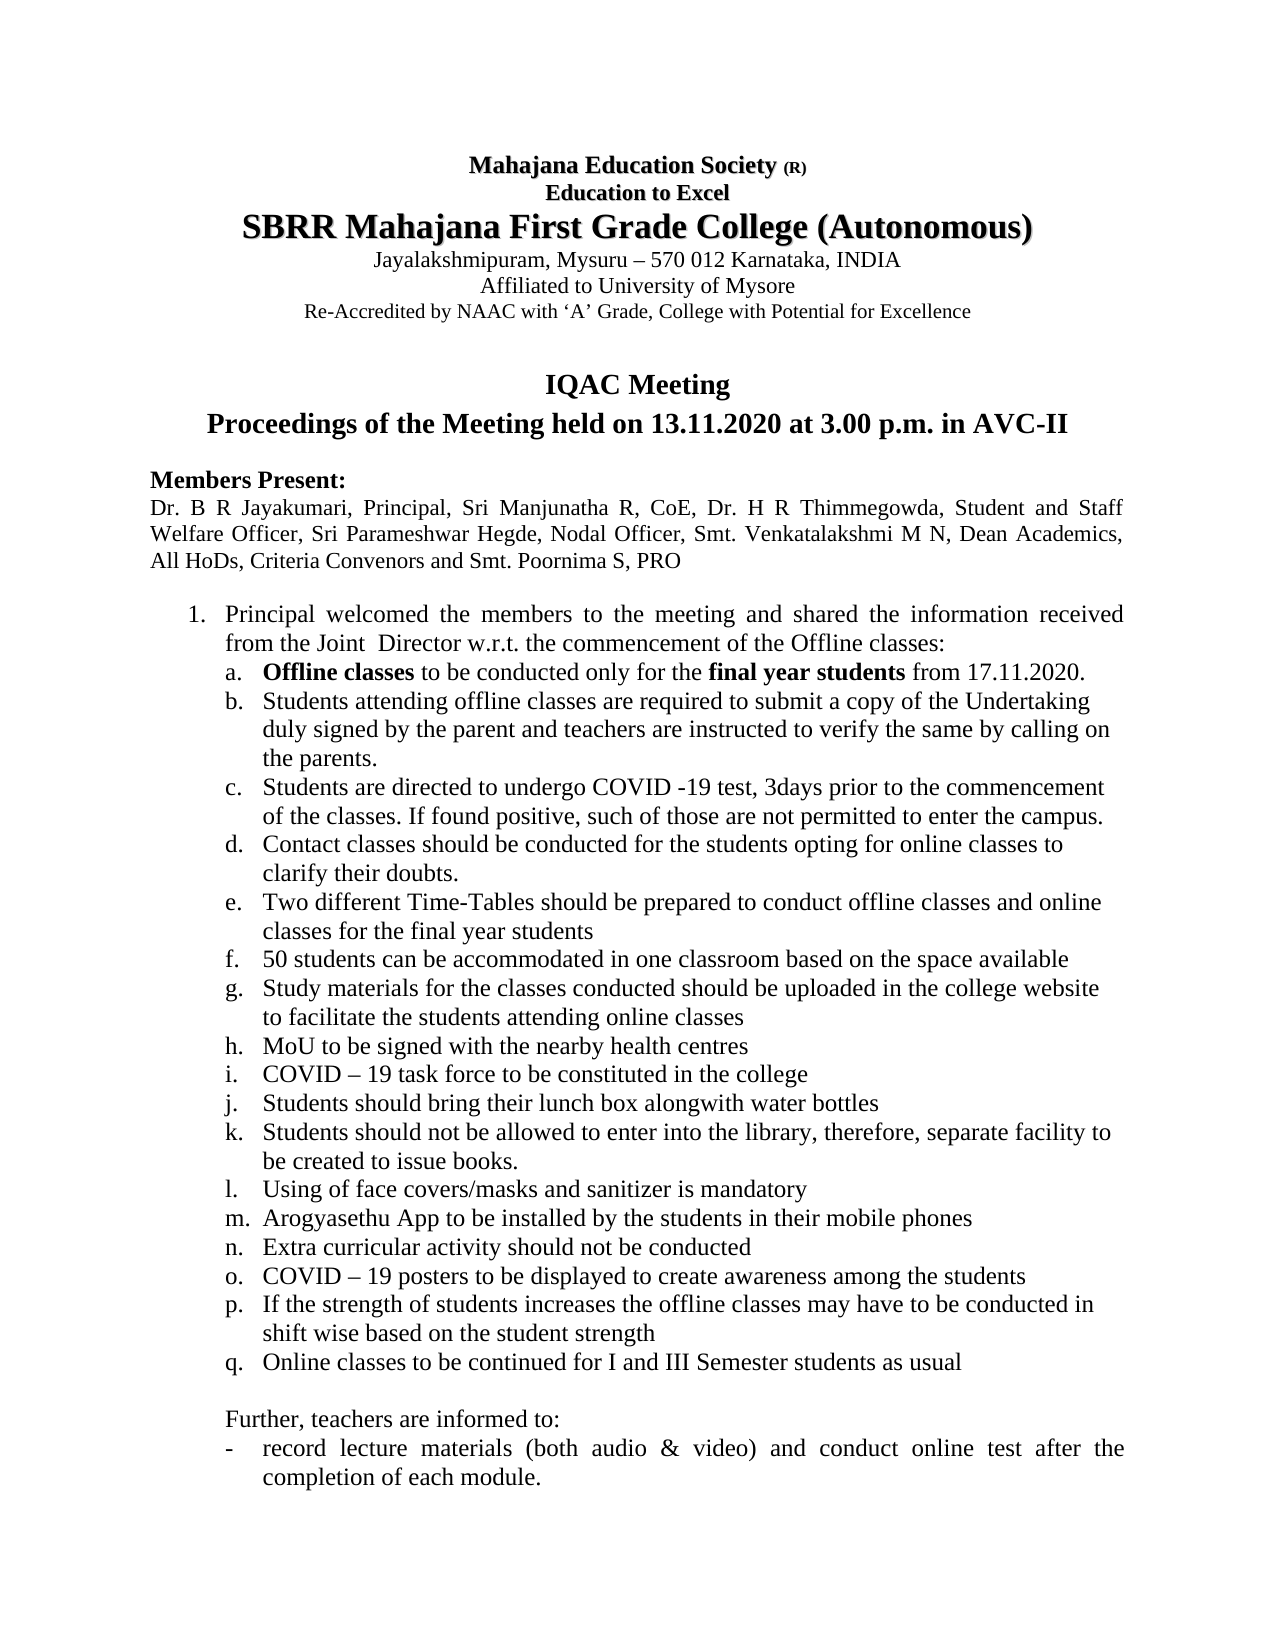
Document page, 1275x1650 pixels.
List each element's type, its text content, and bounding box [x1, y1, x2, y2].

text Members Present: [150, 465, 1125, 494]
list Online classes to be continued for I and III Semester students as usual [225, 1347, 1125, 1376]
list Re-Accredited by NAAC with ‘A’ Grade, College with Potential for Excellence [150, 299, 1125, 323]
list COVID – 19 task force to be constituted in the college [225, 1059, 1125, 1088]
list Offline classes to be conducted only for the final year students from 17.11.2020. [225, 657, 1125, 686]
list Students should not be allowed to enter into the library, therefore, separate facility to be created to issue books. [225, 1117, 1125, 1174]
list record lecture materials (both audio & video) and conduct online test after the completion of each module. [225, 1433, 1125, 1491]
list COVID – 19 posters to be displayed to create awareness among the students [225, 1261, 1125, 1289]
text Mahajana Education Society (R) [150, 150, 1125, 179]
list Contact classes should be conducted for the students opting for online classes to clarify their doubts. [225, 829, 1125, 887]
list Using of face covers/masks and sanitizer is mandatory [225, 1174, 1125, 1203]
list If the strength of students increases the offline classes may have to be conducted in shift wise based on the student strength [225, 1289, 1125, 1347]
text SBRR Mahajana First Grade College (Autonomous) [150, 205, 1125, 246]
list Study materials for the classes conducted should be uploaded in the college website to facilitate the students attending online classes [225, 973, 1125, 1031]
list Two different Time-Tables should be prepared to conduct offline classes and online classes for the final year students [225, 887, 1125, 944]
list IQAC Meeting [150, 367, 1125, 401]
list Proceedings of the Meeting held on 13.11.2020 at 3.00 p.m. in AVC-II [150, 406, 1125, 439]
list Principal welcomed the members to the meeting and shared the information received from the Joint Director w.r.t. the commencement of the Offline classes: [187, 599, 1125, 657]
list Students attending offline classes are required to submit a copy of the Undertaking duly signed by the parent and teachers are instructed to verify the same by calling on the parents. [225, 686, 1125, 772]
subtitle Jayalakshmipuram, Mysuru – 570 012 Karnataka, INDIA [150, 246, 1125, 272]
list Extra curricular activity should not be conducted [225, 1232, 1125, 1261]
text Dr. B R Jayakumari, Principal, Sri Manjunatha R, CoE, Dr. H R Thimmegowda, Student and Staff Welfare Officer, Sri Parameshwar Hegde, Nodal Officer, Smt. Venkatalakshmi M N, Dean Academics, All HoDs, Criteria Convenors and Smt. Poornima S, PRO [150, 494, 1125, 573]
text Education to Excel [150, 179, 1125, 205]
list MoU to be signed with the nearby health centres [225, 1031, 1125, 1059]
list Arogyasethu App to be installed by the students in their mobile phones [225, 1203, 1125, 1232]
text Further, teachers are informed to: [225, 1404, 1125, 1433]
list Students are directed to undergo COVID -19 test, 3days prior to the commencement of the classes. If found positive, such of those are not permitted to enter the campus. [225, 772, 1125, 829]
title Affiliated to University of Mysore [150, 272, 1125, 299]
list Students should bring their lunch box alongwith water bottles [225, 1088, 1125, 1117]
list 50 students can be accommodated in one classroom based on the space available [225, 944, 1125, 973]
